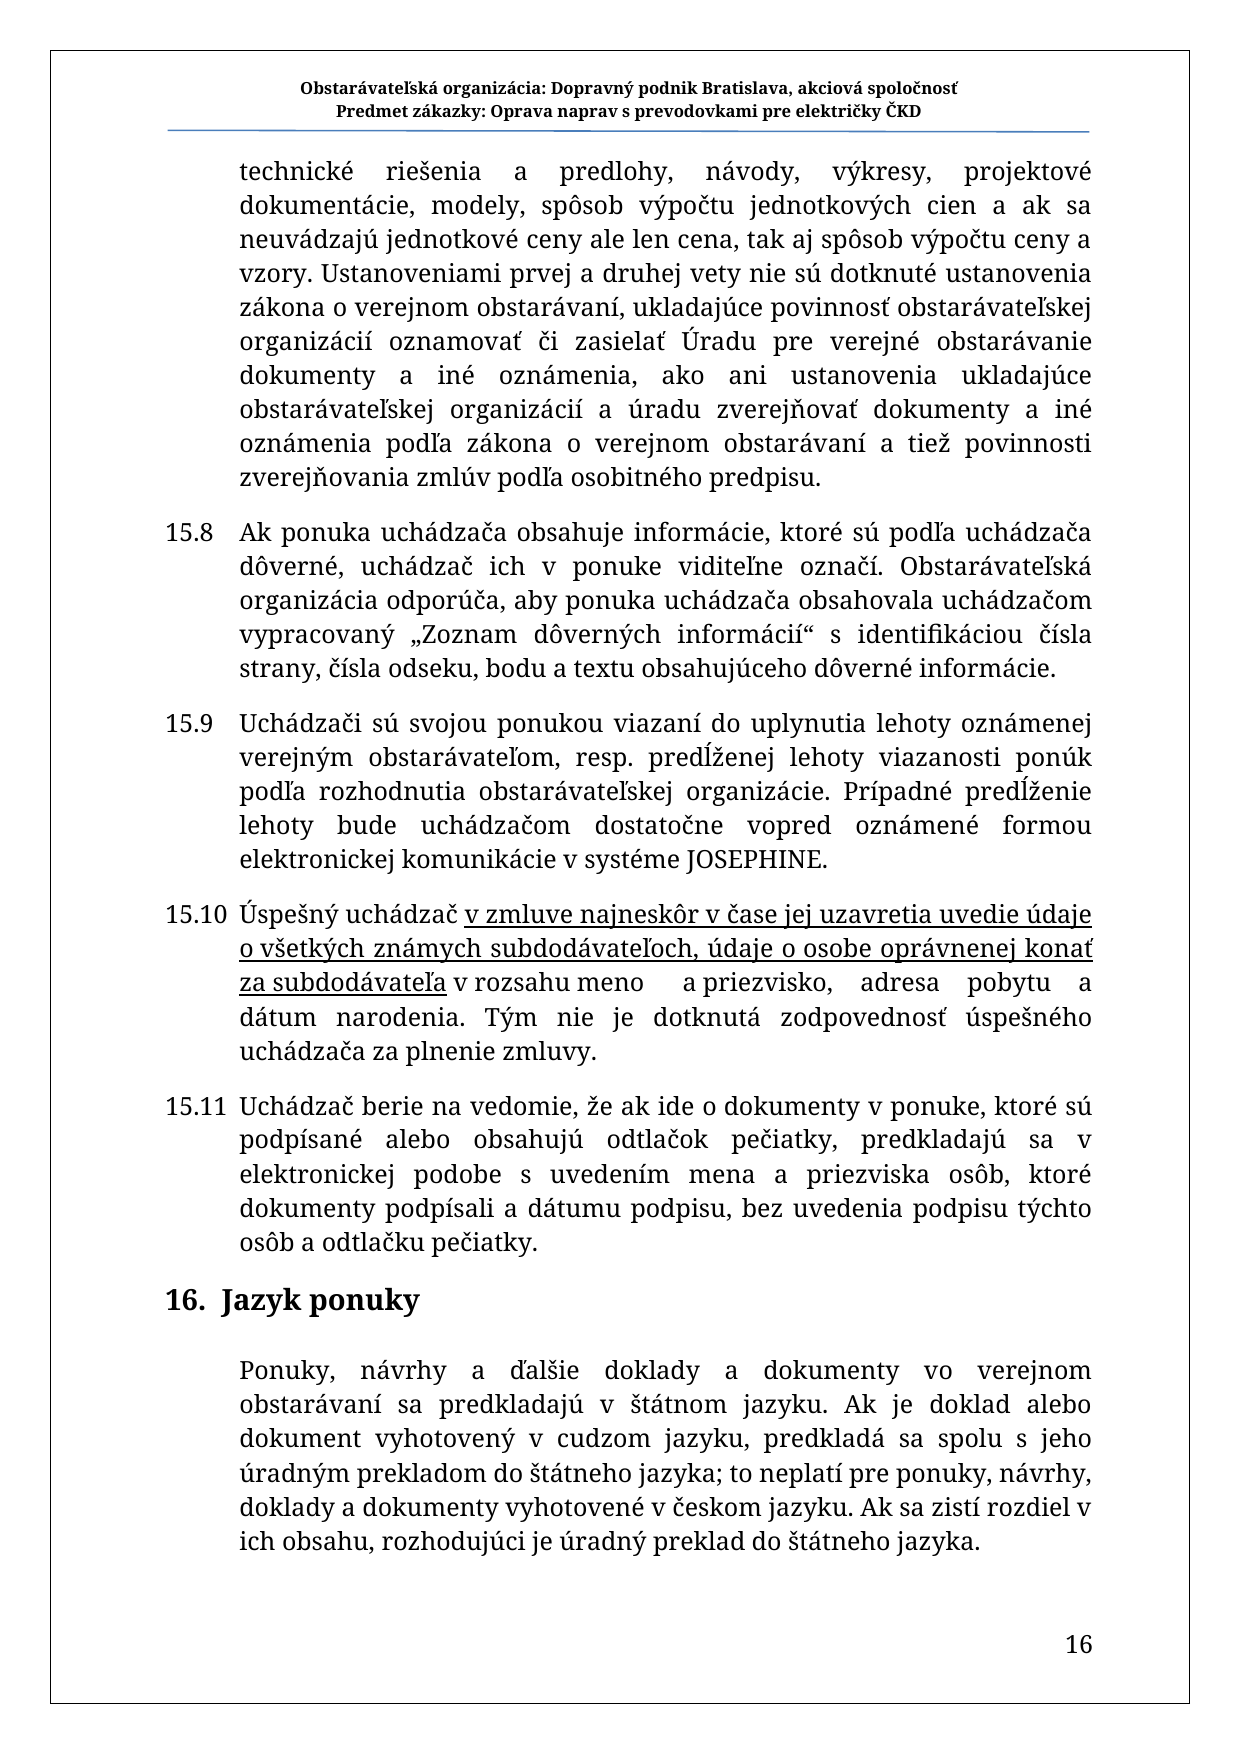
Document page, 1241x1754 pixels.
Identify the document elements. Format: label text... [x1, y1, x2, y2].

list Ak ponuka uchádzača obsahuje informácie, ktoré sú podľa uchádzača dôverné, uchádzač ich v ponuke viditeľne označí. Obstarávateľská organizácia odporúča, aby ponuka uchádzača obsahovala uchádzačom vypracovaný „Zoznam dôverných informácií“ s identifikáciou čísla strany, čísla odseku, bodu a textu obsahujúceho dôverné informácie. [165, 515, 1093, 685]
list Uchádzač berie na vedomie, že ak ide o dokumenty v ponuke, ktoré sú podpísané alebo obsahujú odtlačok pečiatky, predkladajú sa v elektronickej podobe s uvedením mena a priezviska osôb, ktoré dokumenty podpísali a dátumu podpisu, bez uvedenia podpisu týchto osôb a odtlačku pečiatky. [165, 1088, 1093, 1258]
text Ponuky, návrhy a ďalšie doklady a dokumenty vo verejnom obstarávaní sa predkladajú v štátnom jazyku. Ak je doklad alebo dokument vyhotovený v cudzom jazyku, predkladá sa spolu s jeho úradným prekladom do štátneho jazyka; to neplatí pre ponuky, návrhy, doklady a dokumenty vyhotovené v českom jazyku. Ak sa zistí rozdiel v ich obsahu, rozhodujúci je úradný preklad do štátneho jazyka. [239, 1353, 1093, 1557]
list Úspešný uchádzač v zmluve najneskôr v čase jej uzavretia uvedie údaje o všetkých známych subdodávateľoch, údaje o osobe oprávnenej konať za subdodávateľa v rozsahu meno a priezvisko, adresa pobytu a dátum narodenia. Tým nie je dotknutá zodpovednosť úspešného uchádzača za plnenie zmluvy. [165, 897, 1093, 1067]
subtitle Jazyk ponuky [165, 1279, 1093, 1319]
list Uchádzači sú svojou ponukou viazaní do uplynutia lehoty oznámenej verejným obstarávateľom, resp. predĺženej lehoty viazanosti ponúk podľa rozhodnutia obstarávateľskej organizácie. Prípadné predĺženie lehoty bude uchádzačom dostatočne vopred oznámené formou elektronickej komunikácie v systéme JOSEPHINE. [165, 706, 1093, 876]
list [165, 153, 1093, 494]
